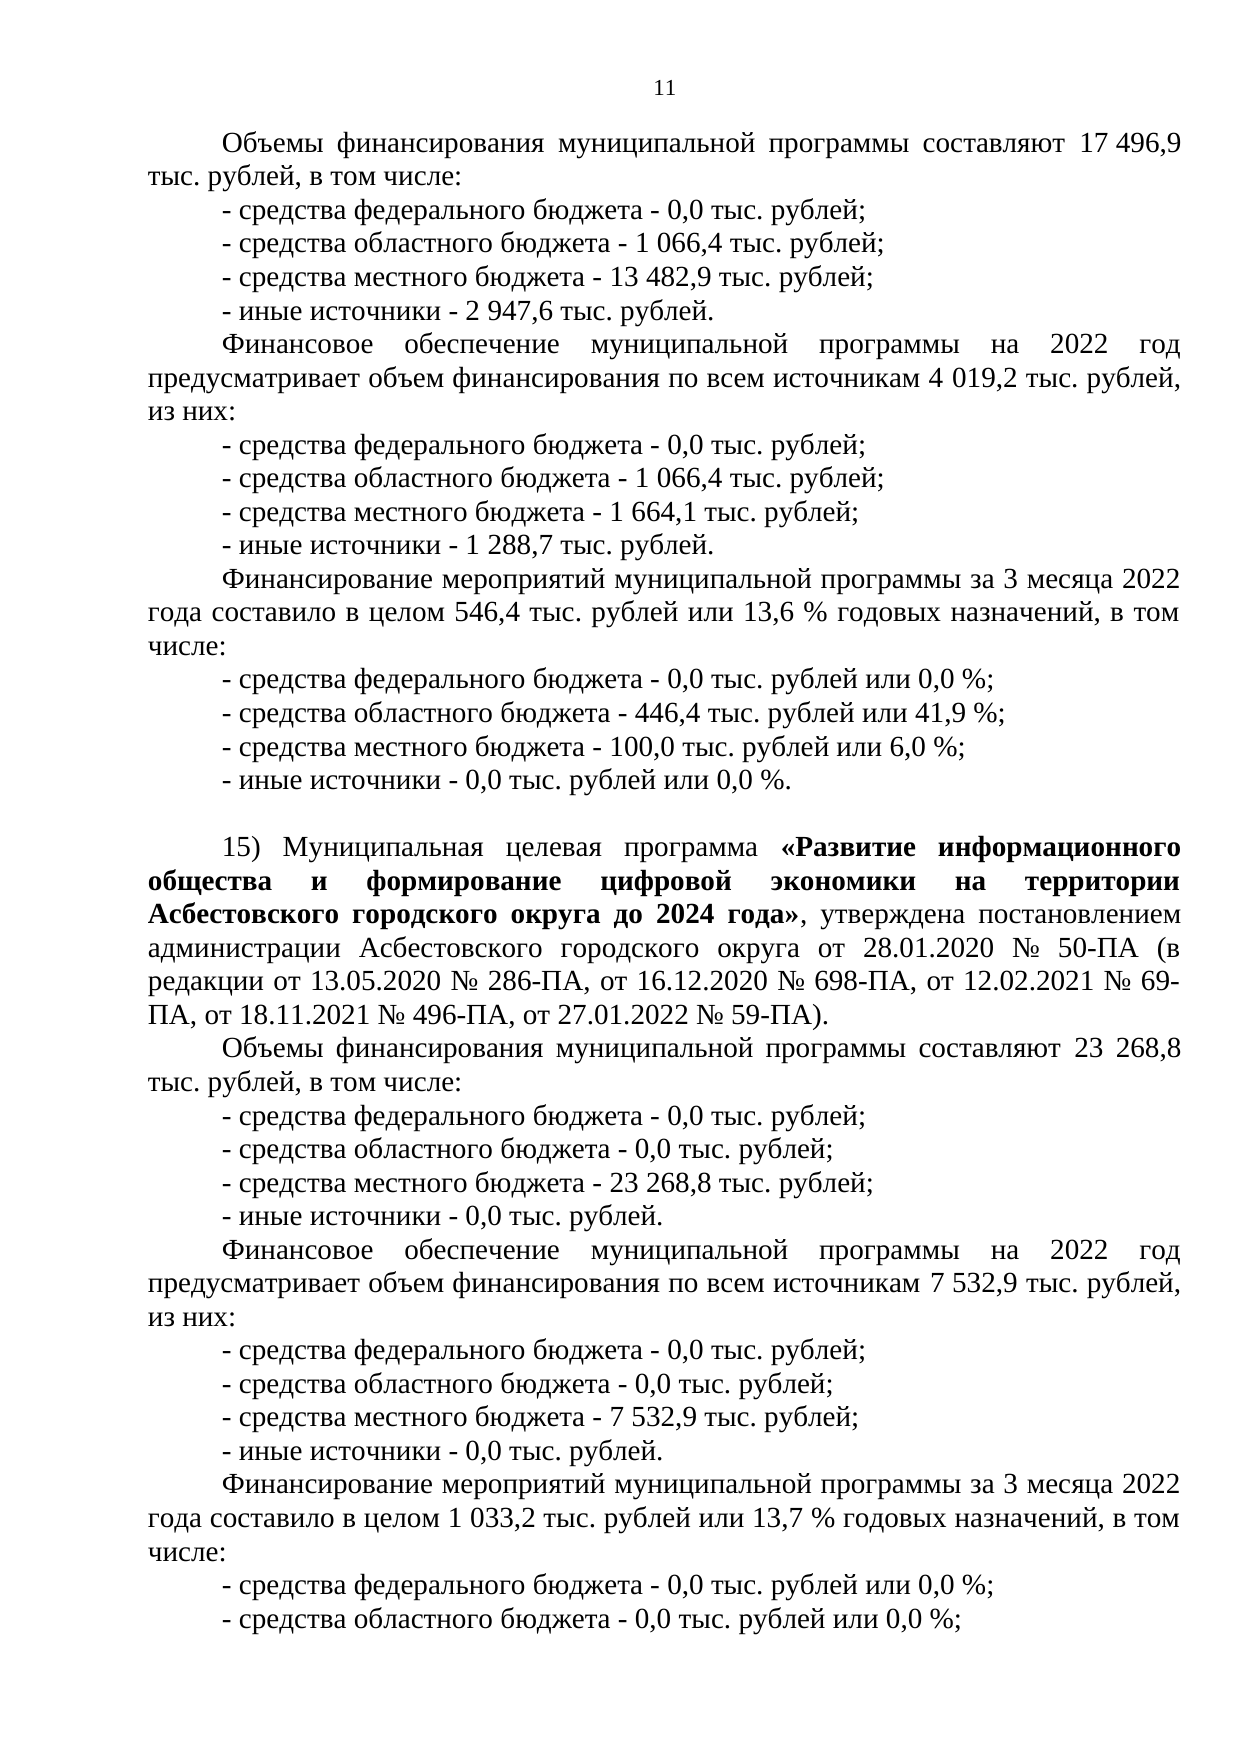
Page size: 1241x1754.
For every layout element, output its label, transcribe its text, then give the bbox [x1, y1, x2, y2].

text Финансирование мероприятий муниципальной программы за 3 месяца 2022 года составило в целом 1 033,2 тыс. рублей или 13,7 % годовых назначений, в том числе: [148, 1467, 1181, 1567]
text - средства областного бюджета - 446,4 тыс. рублей или 41,9 %; [148, 695, 1181, 729]
text - средства местного бюджета - 13 482,9 тыс. рублей; [148, 259, 1181, 293]
text - средства местного бюджета - 100,0 тыс. рублей или 6,0 %; [148, 729, 1181, 762]
text - иные источники - 2 947,6 тыс. рублей. [148, 293, 1181, 326]
text - иные источники - 1 288,7 тыс. рублей. [148, 527, 1181, 561]
text - средства федерального бюджета - 0,0 тыс. рублей; [148, 1332, 1181, 1366]
text - иные источники - 0,0 тыс. рублей. [148, 1198, 1181, 1232]
text - средства областного бюджета - 0,0 тыс. рублей или 0,0 %; [148, 1601, 1181, 1634]
text 15) Муниципальная целевая программа «Развитие информационного общества и формирование цифровой экономики на территории Асбестовского городского округа до 2024 года», утверждена постановлением администрации Асбестовского городского округа от 28.01.2020 № 50-ПА (в редакции от 13.05.2020 № 286-ПА, от 16.12.2020 № 698-ПА, от 12.02.2021 № 69-ПА, от 18.11.2021 № 496-ПА, от 27.01.2022 № 59-ПА). [148, 829, 1181, 1031]
text - иные источники - 0,0 тыс. рублей или 0,0 %. [148, 762, 1181, 796]
text Финансовое обеспечение муниципальной программы на 2022 год предусматривает объем финансирования по всем источникам 4 019,2 тыс. рублей, из них: [148, 326, 1181, 427]
text Объемы финансирования муниципальной программы составляют 17 496,9 тыс. рублей, в том числе: [148, 125, 1181, 192]
text - средства федерального бюджета - 0,0 тыс. рублей или 0,0 %; [148, 662, 1181, 695]
text - средства местного бюджета - 7 532,9 тыс. рублей; [148, 1399, 1181, 1433]
text - средства областного бюджета - 1 066,4 тыс. рублей; [148, 226, 1181, 259]
text - средства федерального бюджета - 0,0 тыс. рублей; [148, 427, 1181, 460]
text - средства местного бюджета - 23 268,8 тыс. рублей; [148, 1165, 1181, 1198]
text - средства федерального бюджета - 0,0 тыс. рублей; [148, 192, 1181, 226]
text - средства областного бюджета - 0,0 тыс. рублей; [148, 1131, 1181, 1165]
text - средства областного бюджета - 0,0 тыс. рублей; [148, 1366, 1181, 1399]
text - средства областного бюджета - 1 066,4 тыс. рублей; [148, 460, 1181, 494]
text - средства местного бюджета - 1 664,1 тыс. рублей; [148, 494, 1181, 527]
text - иные источники - 0,0 тыс. рублей. [148, 1433, 1181, 1467]
text Финансовое обеспечение муниципальной программы на 2022 год предусматривает объем финансирования по всем источникам 7 532,9 тыс. рублей, из них: [148, 1232, 1181, 1332]
text Объемы финансирования муниципальной программы составляют 23 268,8 тыс. рублей, в том числе: [148, 1031, 1181, 1098]
text - средства федерального бюджета - 0,0 тыс. рублей; [148, 1098, 1181, 1131]
text - средства федерального бюджета - 0,0 тыс. рублей или 0,0 %; [148, 1567, 1181, 1601]
text Финансирование мероприятий муниципальной программы за 3 месяца 2022 года составило в целом 546,4 тыс. рублей или 13,6 % годовых назначений, в том числе: [148, 561, 1181, 662]
